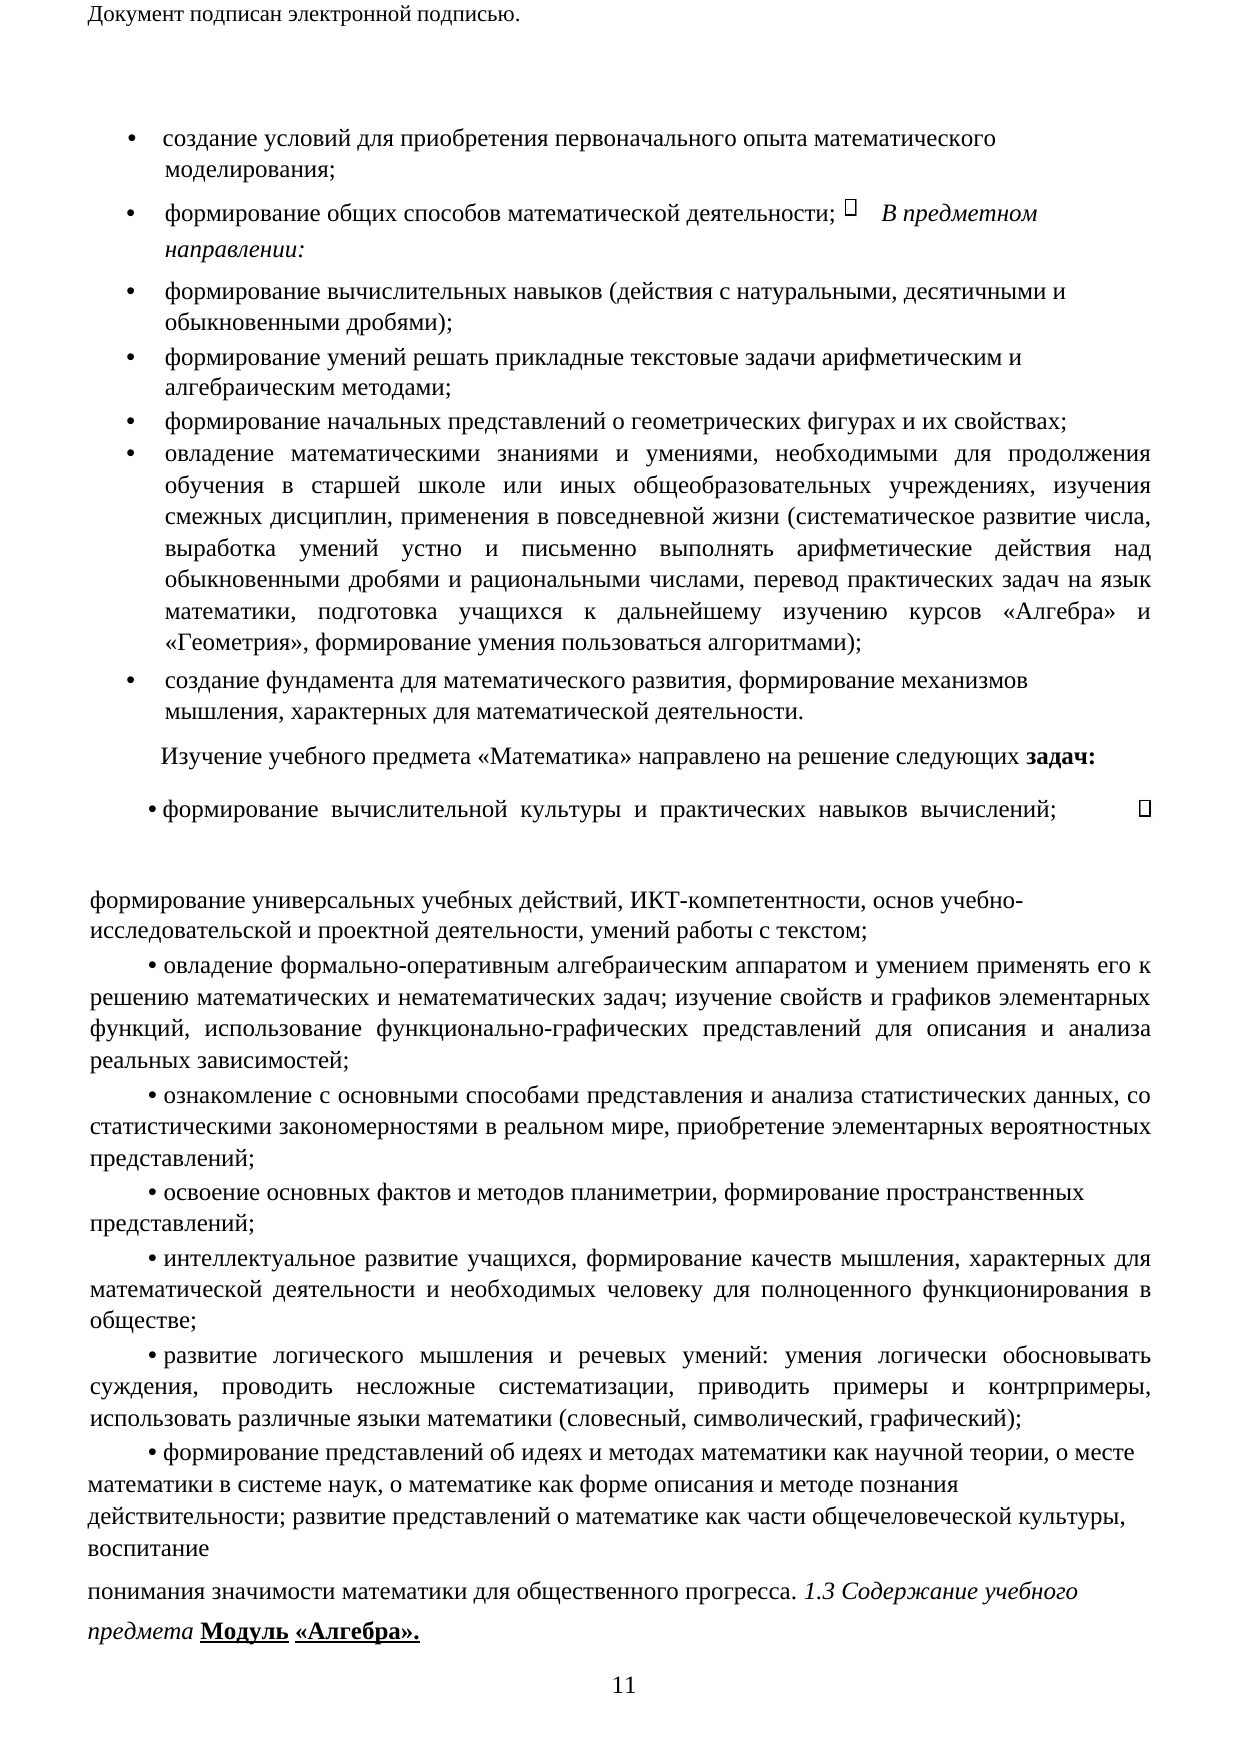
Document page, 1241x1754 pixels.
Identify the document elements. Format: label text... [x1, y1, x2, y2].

list формирование начальных представлений о геометрических фигурах и их свойствах; [126, 406, 1152, 434]
picture [1136, 789, 1169, 823]
text понимания значимости математики для общественного прогресса. 1.3 Содержание учебного предмета Модуль «Алгебра». [87, 1576, 1152, 1645]
text 11 [87, 1671, 1160, 1699]
text формирование универсальных учебных действий, ИКТ-компетентности, основ учебно-исследовательской и проектной деятельности, умений работы с текстом; [89, 885, 1152, 944]
text Изучение учебного предмета «Математика» направлено на решение следующих задач: [160, 741, 1152, 769]
text • создание условий для приобретения первоначального опыта математического моделирования; [127, 123, 1152, 183]
list интеллектуальное развитие учащихся, формирование качеств мышления, характерных для математической деятельности и необходимых человеку для полноценного функционирования в обществе; [89, 1243, 1152, 1334]
list формирование умений решать прикладные текстовые задачи арифметическим и алгебраическим методами; [126, 342, 1152, 401]
list овладение математическими знаниями и умениями, необходимыми для продолжения обучения в старшей школе или иных общеобразовательных учреждениях, изучения смежных дисциплин, применения в повседневной жизни (систематическое развитие числа, выработка умений устно и письменно выполнять арифметические действия над обыкновенными дробями и рациональными числами, перевод практических задач на язык математики, подготовка учащихся к дальнейшему изучению курсов «Алгебра» и «Геометрия», формирование умения пользоваться алгоритмами); [126, 438, 1152, 656]
list овладение формально-оперативным алгебраическим аппаратом и умением применять его к решению математических и нематематических задач; изучение свойств и графиков элементарных функций, использование функционально-графических представлений для описания и анализа реальных зависимостей; [89, 950, 1152, 1074]
list создание фундамента для математического развития, формирование механизмов мышления, характерных для математической деятельности. [126, 665, 1152, 724]
list освоение основных фактов и методов планиметрии, формирование пространственных представлений; [89, 1177, 1152, 1237]
list формирование представлений об идеях и методах математики как научной теории, о месте математики в системе наук, о математике как форме описания и методе познания действительности; развитие представлений о математике как части общечеловеческой культуры, воспитание [87, 1437, 1152, 1562]
list формирование вычислительных навыков (действия с натуральными, десятичными и обыкновенными дробями); [126, 276, 1152, 336]
picture [842, 188, 875, 222]
list формирование вычислительной культуры и практических навыков вычислений; [148, 794, 1152, 823]
list формирование общих способов математической деятельности; В предметном направлении: [126, 188, 1152, 263]
list ознакомление с основными способами представления и анализа статистических данных, со статистическими закономерностями в реальном мире, приобретение элементарных вероятностных представлений; [89, 1080, 1152, 1171]
list развитие логического мышления и речевых умений: умения логически обосновывать суждения, проводить несложные систематизации, приводить примеры и контрпримеры, использовать различные языки математики (словесный, символический, графический); [89, 1340, 1152, 1431]
